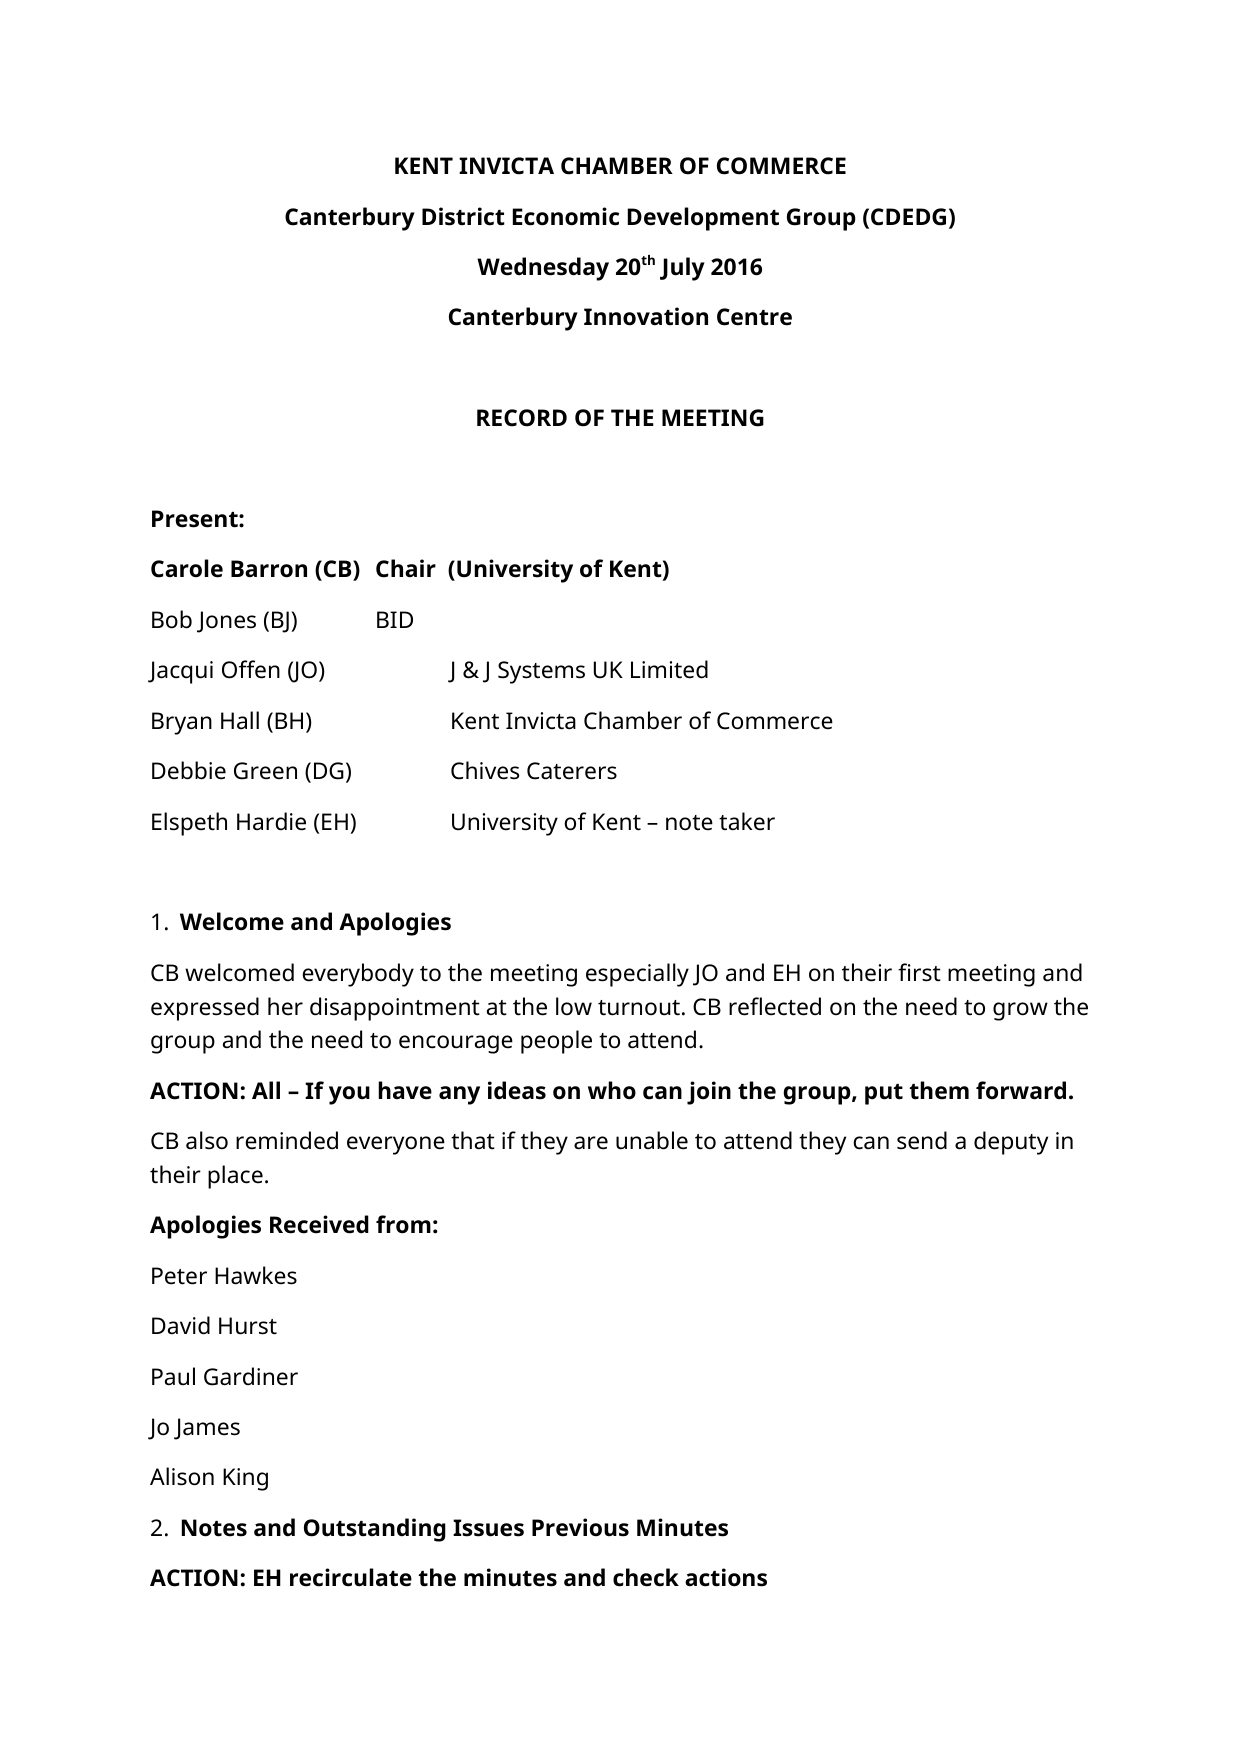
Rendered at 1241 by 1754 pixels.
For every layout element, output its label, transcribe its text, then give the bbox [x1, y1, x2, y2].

text CB welcomed everybody to the meeting especially JO and EH on their first meeting and expressed her disappointment at the low turnout. CB reflected on the need to grow the group and the need to encourage people to attend. [150, 957, 1090, 1055]
list Notes and Outstanding Issues Previous Minutes [150, 1512, 1090, 1543]
text Paul Gardiner [150, 1360, 1090, 1392]
list Apologies Received from: [150, 1209, 1090, 1240]
text KENT INVICTA CHAMBER OF COMMERCE [150, 150, 1090, 181]
text CB also reminded everyone that if they are unable to attend they can send a deputy in their place. [150, 1125, 1090, 1190]
text Jo James [150, 1411, 1090, 1442]
text ACTION: EH recirculate the minutes and check actions [150, 1562, 1090, 1593]
text RECORD OF THE MEETING [150, 402, 1090, 433]
text Bryan Hall (BH) Kent Invicta Chamber of Commerce [150, 704, 1090, 736]
text Canterbury Innovation Centre [150, 301, 1090, 332]
text Peter Hawkes [150, 1259, 1090, 1291]
text Elspeth Hardie (EH) University of Kent – note taker [150, 805, 1090, 837]
text Alison King [150, 1461, 1090, 1492]
text Carole Barron (CB) Chair (University of Kent) [150, 553, 1090, 584]
list Welcome and Apologies [150, 906, 1090, 937]
text David Hurst [150, 1310, 1090, 1341]
text Bob Jones (BJ) BID [150, 604, 1090, 635]
text Canterbury District Economic Development Group (CDEDG) [150, 200, 1090, 232]
text Jacqui Offen (JO) J & J Systems UK Limited [150, 654, 1090, 685]
text ACTION: All – If you have any ideas on who can join the group, put them forward. [150, 1074, 1090, 1106]
text Debbie Green (DG) Chives Caterers [150, 755, 1090, 786]
text Present: [150, 503, 1090, 534]
text Wednesday 20th July 2016 [150, 251, 1090, 282]
